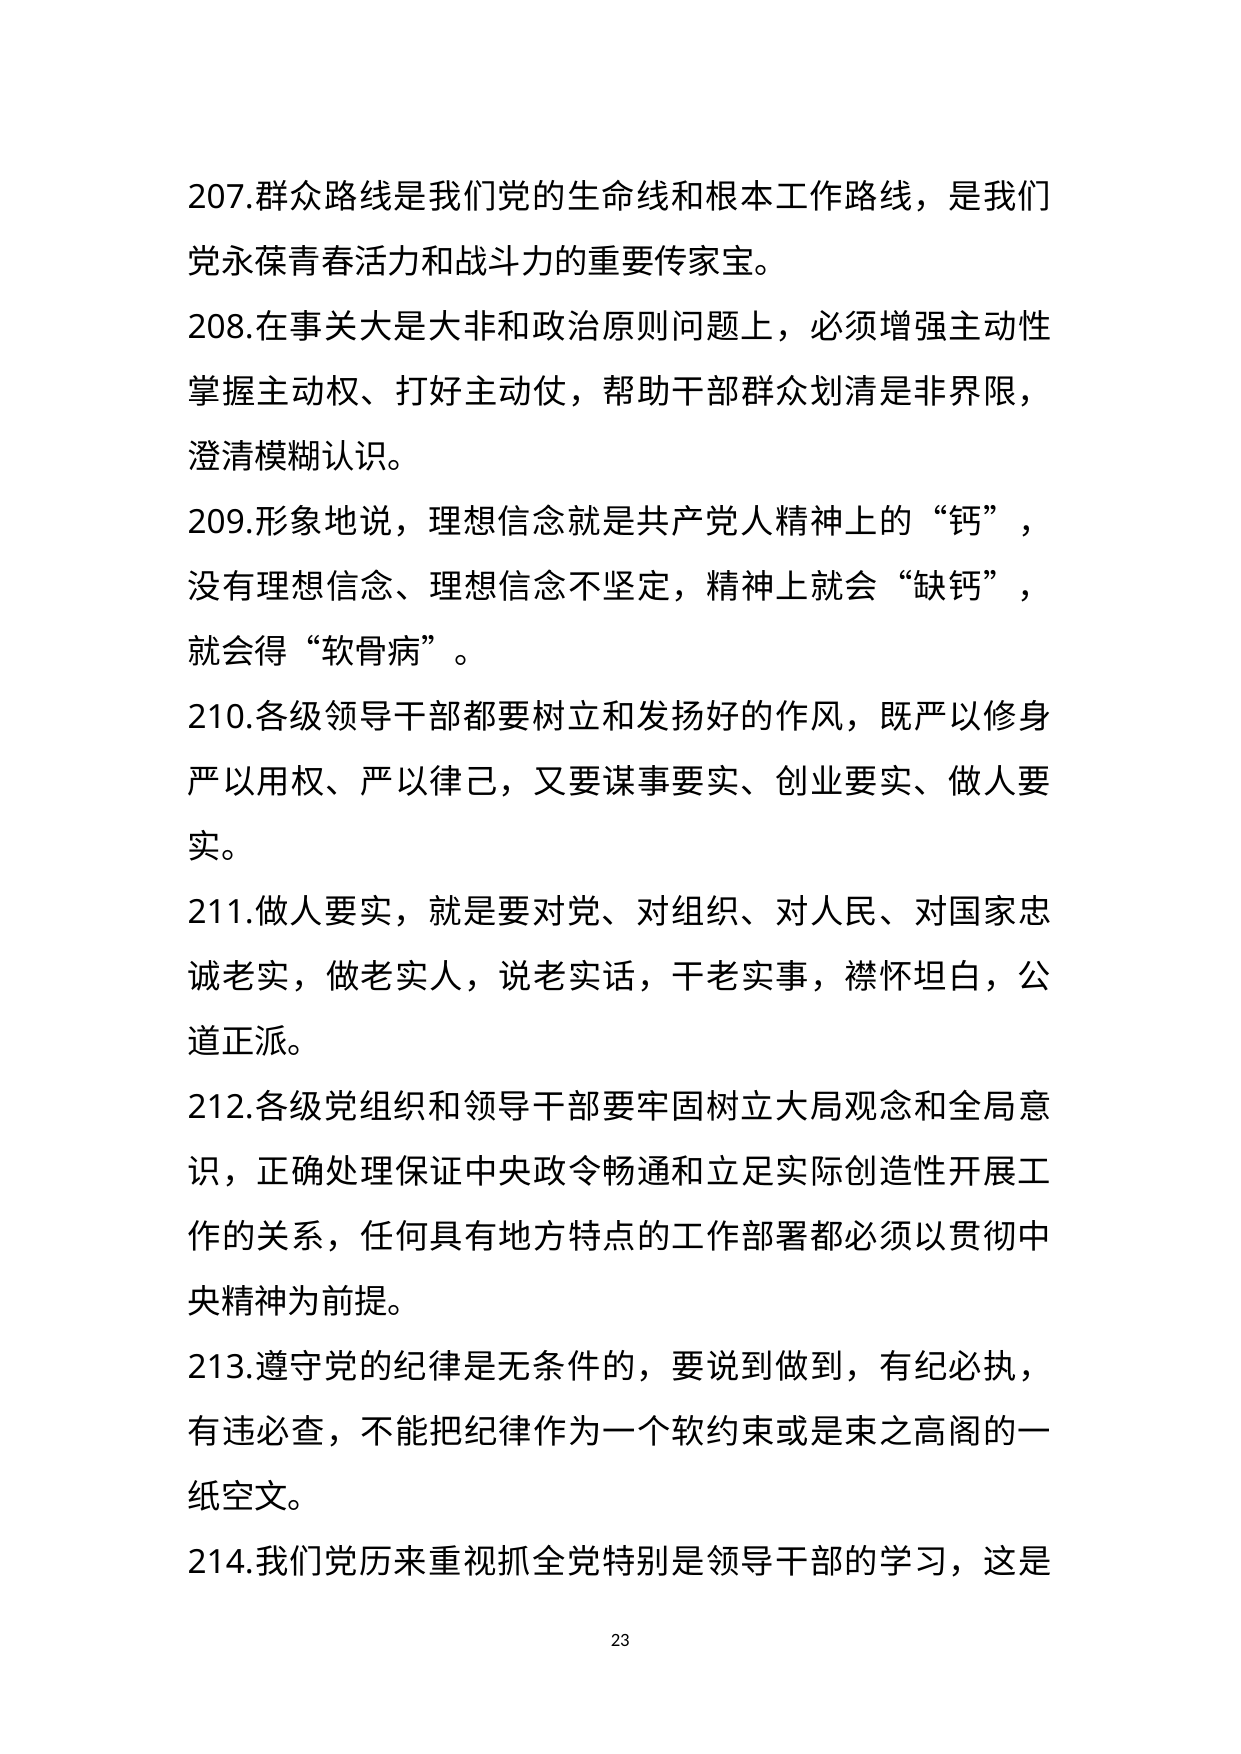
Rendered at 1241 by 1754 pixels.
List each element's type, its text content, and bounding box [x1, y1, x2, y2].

text 211.做人要实，就是要对党、对组织、对人民、对国家忠诚老实，做老实人，说老实话，干老实事，襟怀坦白，公道正派。 [187, 877, 1053, 1072]
text 212.各级党组织和领导干部要牢固树立大局观念和全局意识，正确处理保证中央政令畅通和立足实际创造性开展工作的关系，任何具有地方特点的工作部署都必须以贯彻中央精神为前提。 [187, 1072, 1053, 1332]
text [187, 1527, 1053, 1592]
text 208.在事关大是大非和政治原则问题上，必须增强主动性、掌握主动权、打好主动仗，帮助干部群众划清是非界限，澄清模糊认识。 [187, 292, 1053, 487]
text 207.群众路线是我们党的生命线和根本工作路线，是我们党永葆青春活力和战斗力的重要传家宝。 [187, 162, 1053, 292]
text 213.遵守党的纪律是无条件的，要说到做到，有纪必执，有违必查，不能把纪律作为一个软约束或是束之高阁的一纸空文。 [187, 1332, 1053, 1527]
text 209.形象地说，理想信念就是共产党人精神上的“钙”，没有理想信念、理想信念不坚定，精神上就会“缺钙”，就会得“软骨病”。 [187, 487, 1053, 682]
text 210.各级领导干部都要树立和发扬好的作风，既严以修身、严以用权、严以律己，又要谋事要实、创业要实、做人要实。 [187, 682, 1053, 877]
